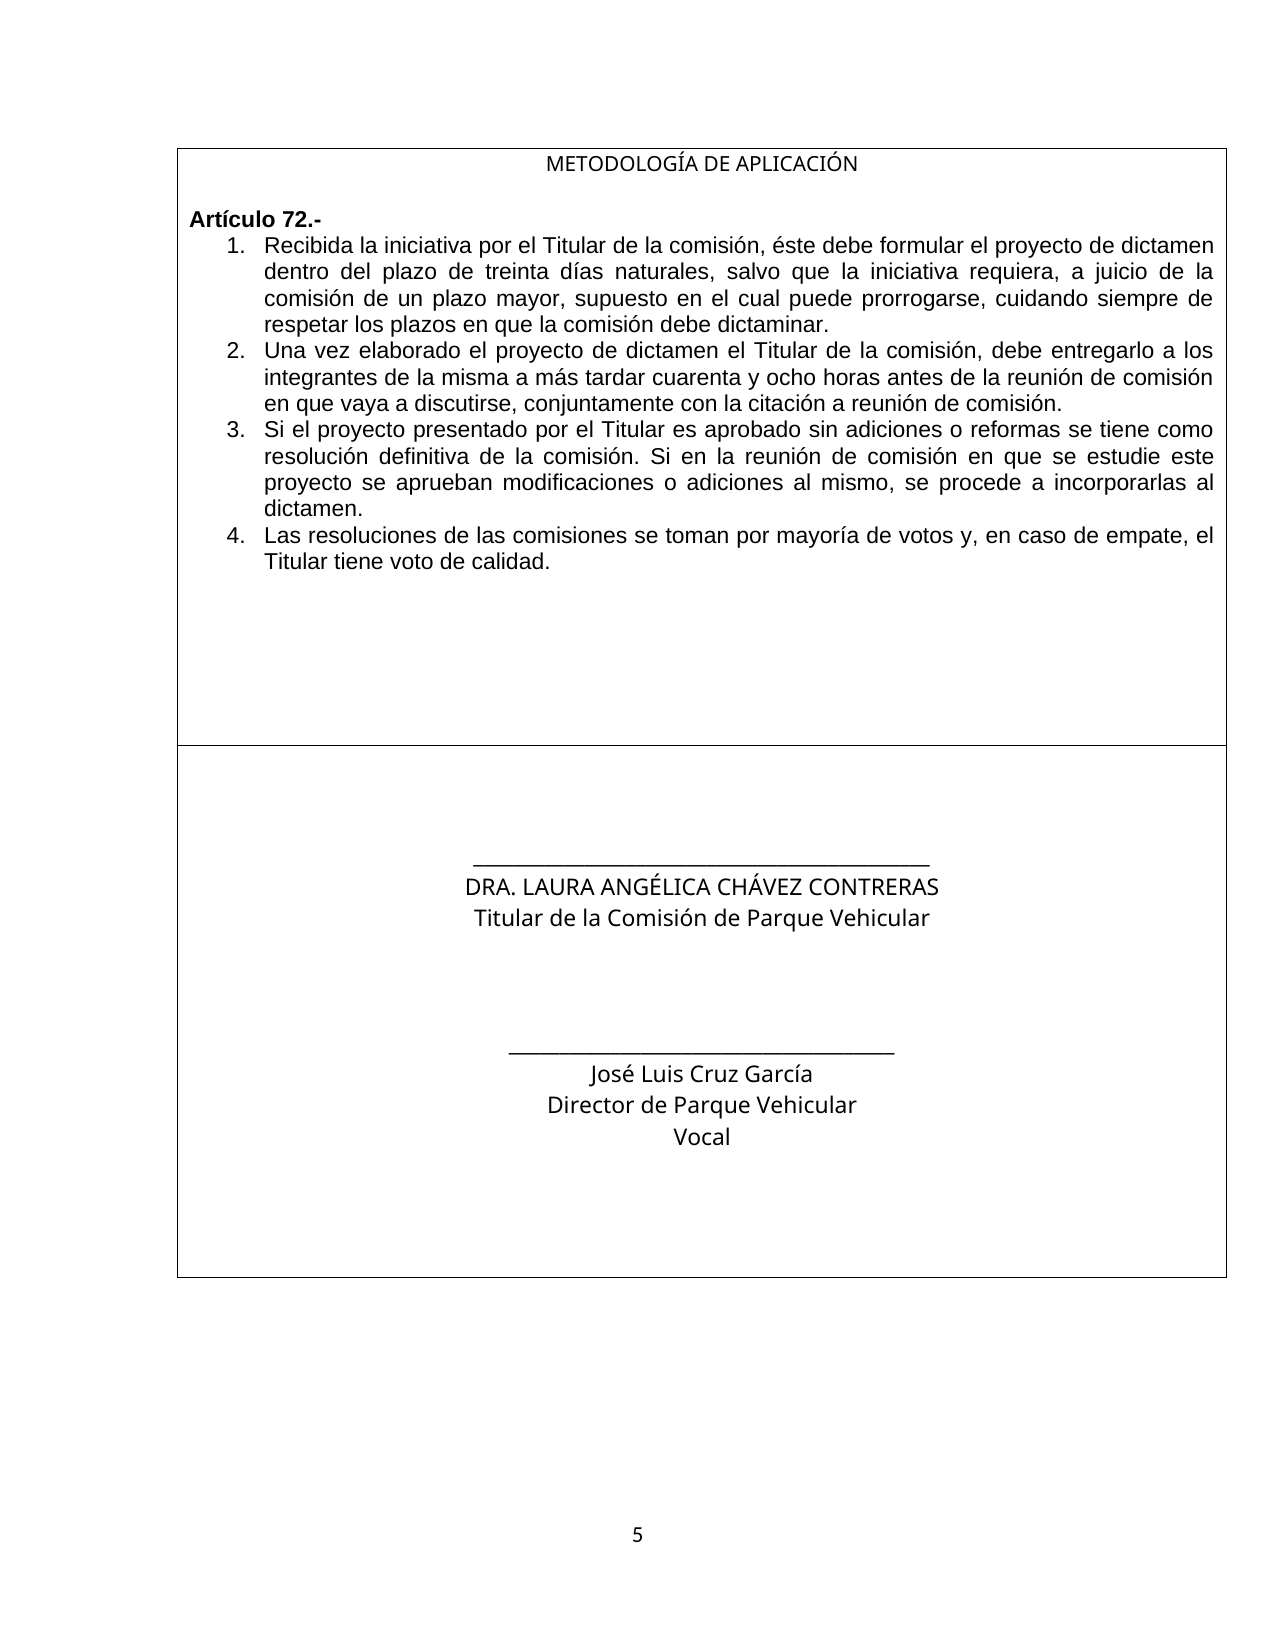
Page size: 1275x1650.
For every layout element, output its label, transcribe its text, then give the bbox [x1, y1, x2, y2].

table_cell _____________________________________________ DRA. LAURA ANGÉLICA CHÁVEZ CONTRERAS Titular de la Comisión de Parque Vehicular ______________________________________ José Luis Cruz García Director de Parque Vehicular Vocal [178, 746, 1226, 1277]
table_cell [178, 149, 1226, 745]
